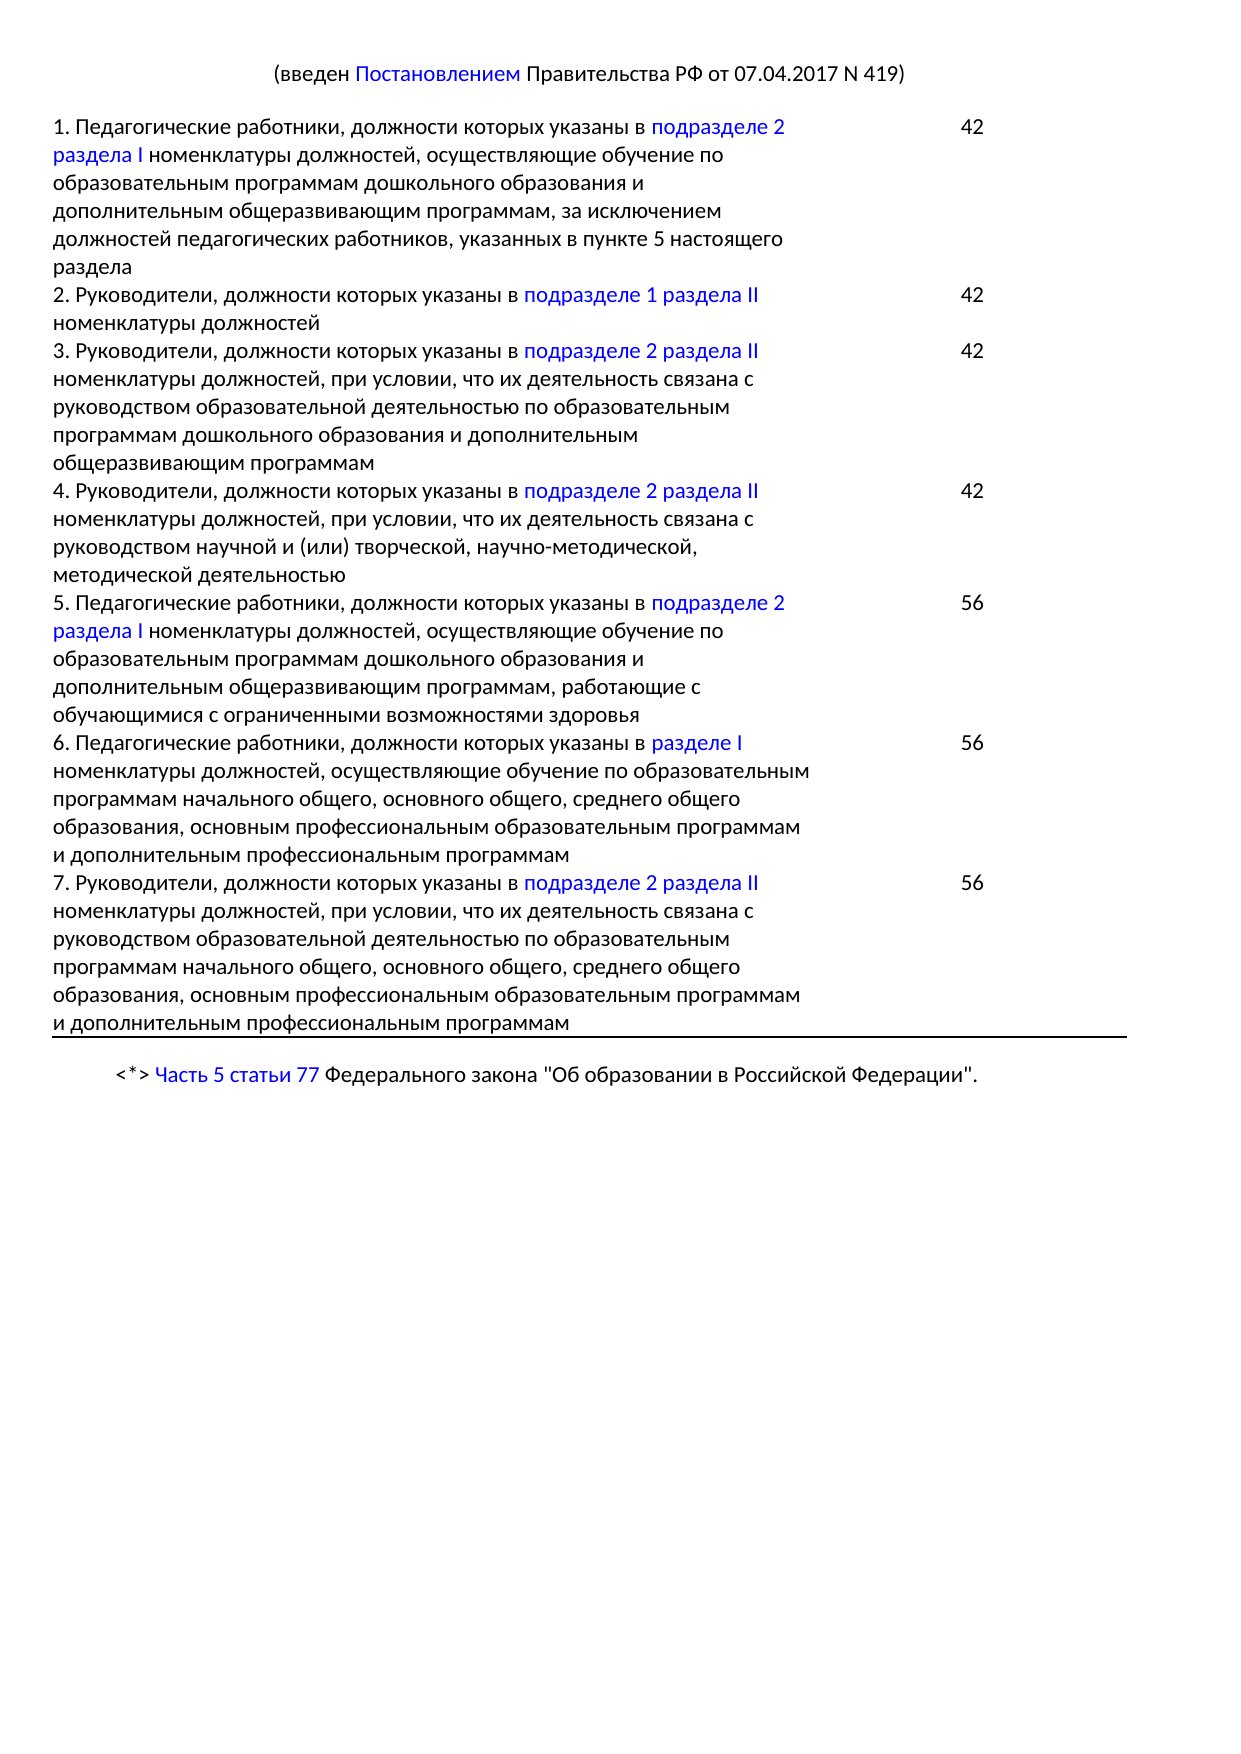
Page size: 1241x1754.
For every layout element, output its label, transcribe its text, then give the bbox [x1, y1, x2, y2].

table_cell 4. Руководители, должности которых указаны в подразделе 2 раздела II номенклатуры должностей, при условии, что их деятельность связана с руководством научной и (или) творческой, научно-методической, методической деятельностью [52, 476, 817, 588]
text <*> Часть 5 статьи 77 Федерального закона "Об образовании в Российской Федерации". [59, 1060, 1181, 1088]
table_cell 7. Руководители, должности которых указаны в подразделе 2 раздела II номенклатуры должностей, при условии, что их деятельность связана с руководством образовательной деятельностью по образовательным программам начального общего, основного общего, среднего общего образования, основным профессиональным образовательным программам и дополнительным профессиональным программам [52, 868, 817, 1036]
table_cell 56 [817, 588, 1127, 728]
table_cell 56 [817, 868, 1127, 1036]
table_cell 42 [817, 112, 1127, 280]
table_cell 1. Педагогические работники, должности которых указаны в подразделе 2 раздела I номенклатуры должностей, осуществляющие обучение по образовательным программам дошкольного образования и дополнительным общеразвивающим программам, за исключением должностей педагогических работников, указанных в пункте 5 настоящего раздела [52, 112, 817, 280]
table_cell (введен Постановлением Правительства РФ от 07.04.2017 N 419) [52, 59, 1127, 112]
table_cell 42 [817, 280, 1127, 336]
table_cell 2. Руководители, должности которых указаны в подразделе 1 раздела II номенклатуры должностей [52, 280, 817, 336]
table_cell 3. Руководители, должности которых указаны в подразделе 2 раздела II номенклатуры должностей, при условии, что их деятельность связана с руководством образовательной деятельностью по образовательным программам дошкольного образования и дополнительным общеразвивающим программам [52, 336, 817, 476]
table_cell 6. Педагогические работники, должности которых указаны в разделе I номенклатуры должностей, осуществляющие обучение по образовательным программам начального общего, основного общего, среднего общего образования, основным профессиональным образовательным программам и дополнительным профессиональным программам [52, 728, 817, 868]
table_cell 42 [817, 476, 1127, 588]
table_cell 56 [817, 728, 1127, 868]
table_cell 5. Педагогические работники, должности которых указаны в подразделе 2 раздела I номенклатуры должностей, осуществляющие обучение по образовательным программам дошкольного образования и дополнительным общеразвивающим программам, работающие с обучающимися с ограниченными возможностями здоровья [52, 588, 817, 728]
table_cell 42 [817, 336, 1127, 476]
